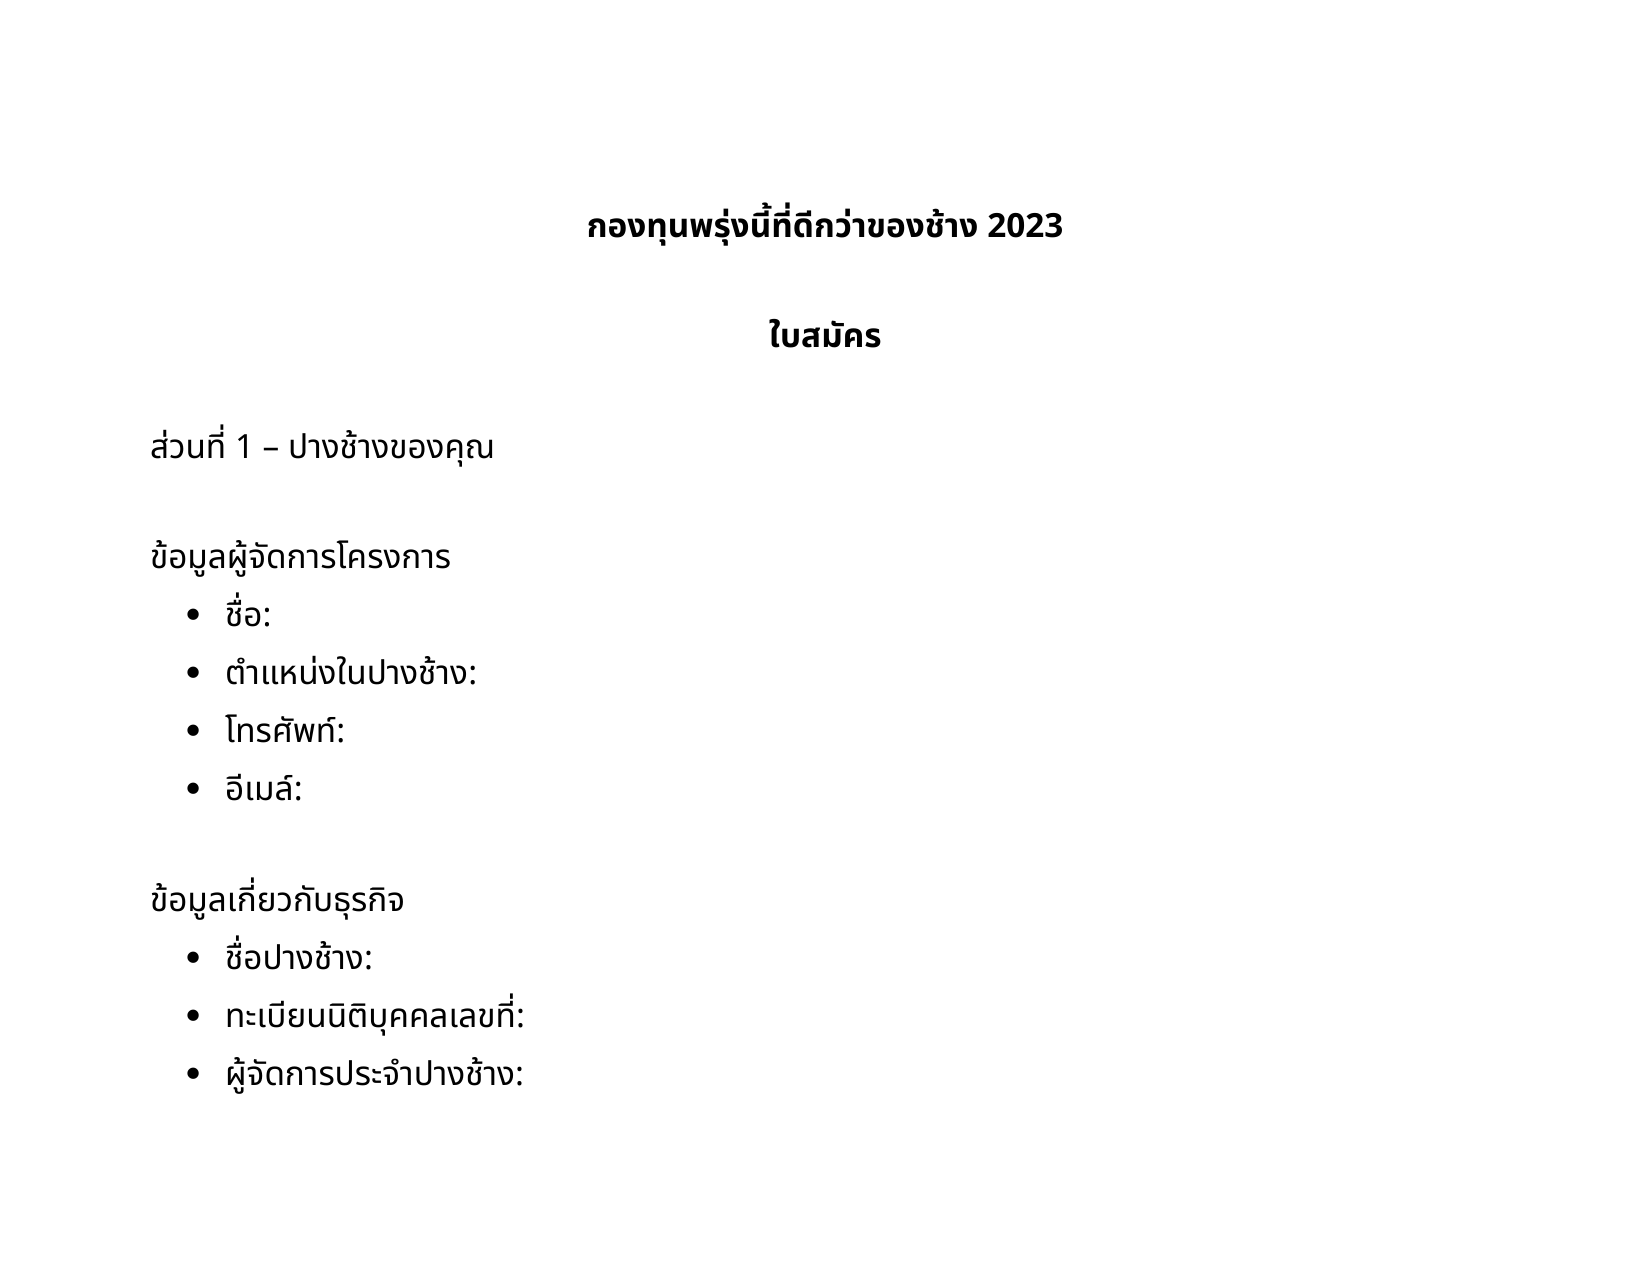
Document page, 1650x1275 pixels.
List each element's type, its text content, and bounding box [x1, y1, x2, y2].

list อีเมล์: [187, 765, 1500, 816]
list ชื่อปางช้าง: [187, 933, 1500, 984]
list โทรศัพท์: [187, 707, 1500, 758]
list ทะเบียนนิติบุคคลเลขที่: [187, 992, 1500, 1042]
list ผู้จัดการประจำปางช้าง: [187, 1050, 1500, 1100]
text ส่วนที่ 1 – ปางช้างของคุณ [150, 423, 1500, 473]
text ข้อมูลเกี่ยวกับธุรกิจ [150, 876, 1500, 926]
text ข้อมูลผู้จัดการโครงการ [150, 533, 1500, 583]
text ใบสมัคร [150, 312, 1500, 363]
list ตำแหน่งในปางช้าง: [187, 649, 1500, 699]
list ชื่อ: [187, 591, 1500, 641]
text กองทุนพรุ่งนี้ที่ดีกว่าของช้าง 2023 [150, 202, 1500, 253]
